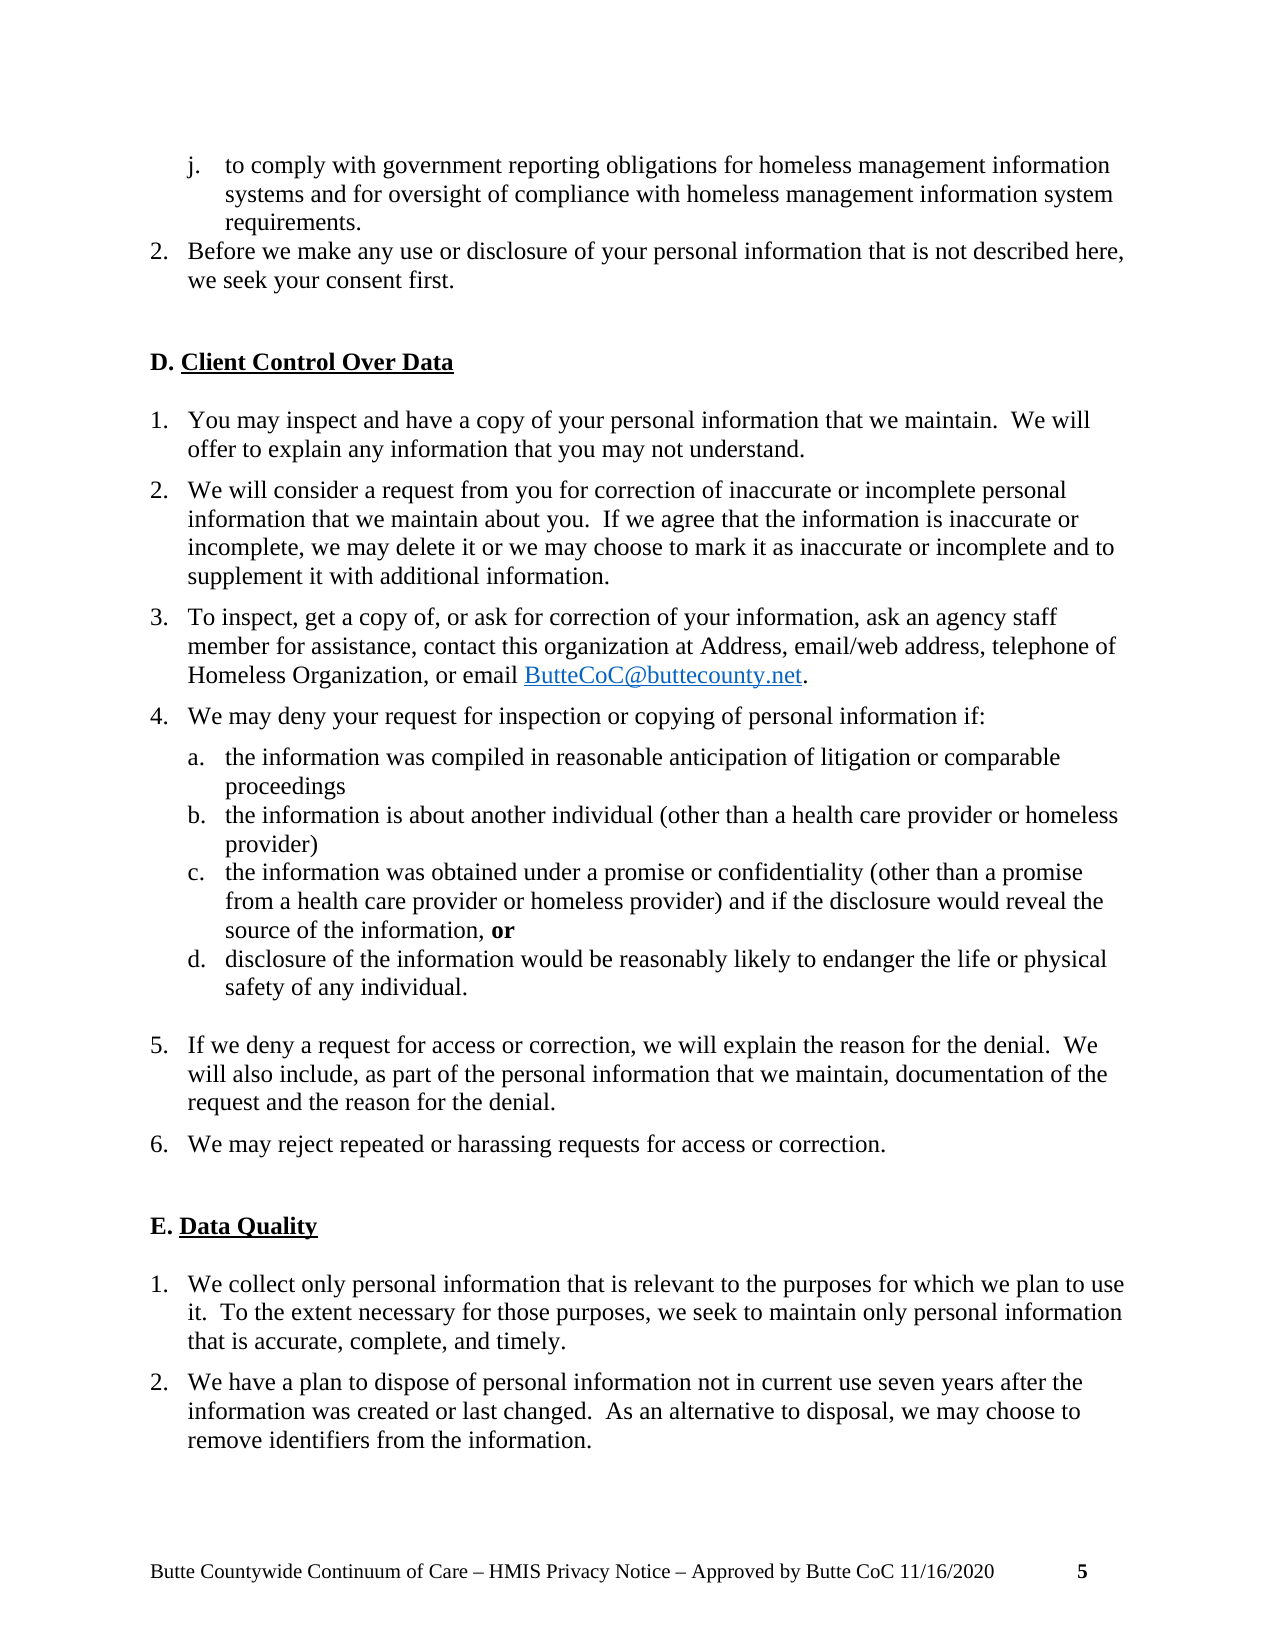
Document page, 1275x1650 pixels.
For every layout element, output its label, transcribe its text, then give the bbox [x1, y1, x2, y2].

list disclosure of the information would be reasonably likely to endanger the life or physical safety of any individual. [187, 944, 1125, 1001]
text D. Client Control Over Data [150, 347, 1125, 376]
list If we deny a request for access or correction, we will explain the reason for the denial. We will also include, as part of the personal information that we maintain, documentation of the request and the reason for the denial. [150, 1030, 1125, 1116]
list We may deny your request for inspection or copying of personal information if: [150, 701, 1125, 730]
list Before we make any use or disclosure of your personal information that is not described here, we seek your consent first. [150, 236, 1125, 294]
list We may reject repeated or harassing requests for access or correction. [150, 1129, 1125, 1157]
list We will consider a request from you for correction of inaccurate or incomplete personal information that we maintain about you. If we agree that the information is inaccurate or incomplete, we may delete it or we may choose to mark it as inaccurate or incomplete and to supplement it with additional information. [150, 475, 1125, 590]
list to comply with government reporting obligations for homeless management information systems and for oversight of compliance with homeless management information system requirements. [187, 150, 1125, 236]
list the information is about another individual (other than a health care provider or homeless provider) [187, 800, 1125, 857]
list the information was obtained under a promise or confidentiality (other than a promise from a health care provider or homeless provider) and if the disclosure would reveal the source of the information, or [187, 857, 1125, 944]
list You may inspect and have a copy of your personal information that we maintain. We will offer to explain any information that you may not understand. [150, 405, 1125, 462]
list We collect only personal information that is relevant to the purposes for which we plan to use it. To the extent necessary for those purposes, we seek to maintain only personal information that is accurate, complete, and timely. [150, 1269, 1125, 1355]
list the information was compiled in reasonable anticipation of litigation or comparable proceedings [187, 742, 1125, 800]
text E. Data Quality [150, 1211, 1125, 1240]
list We have a plan to dispose of personal information not in current use seven years after the information was created or last changed. As an alternative to disposal, we may choose to remove identifiers from the information. [150, 1367, 1125, 1454]
list To inspect, get a copy of, or ask for correction of your information, ask an agency staff member for assistance, contact this organization at Address, email/web address, telephone of Homeless Organization, or email ButteCoC@buttecounty.net. [150, 602, 1125, 689]
